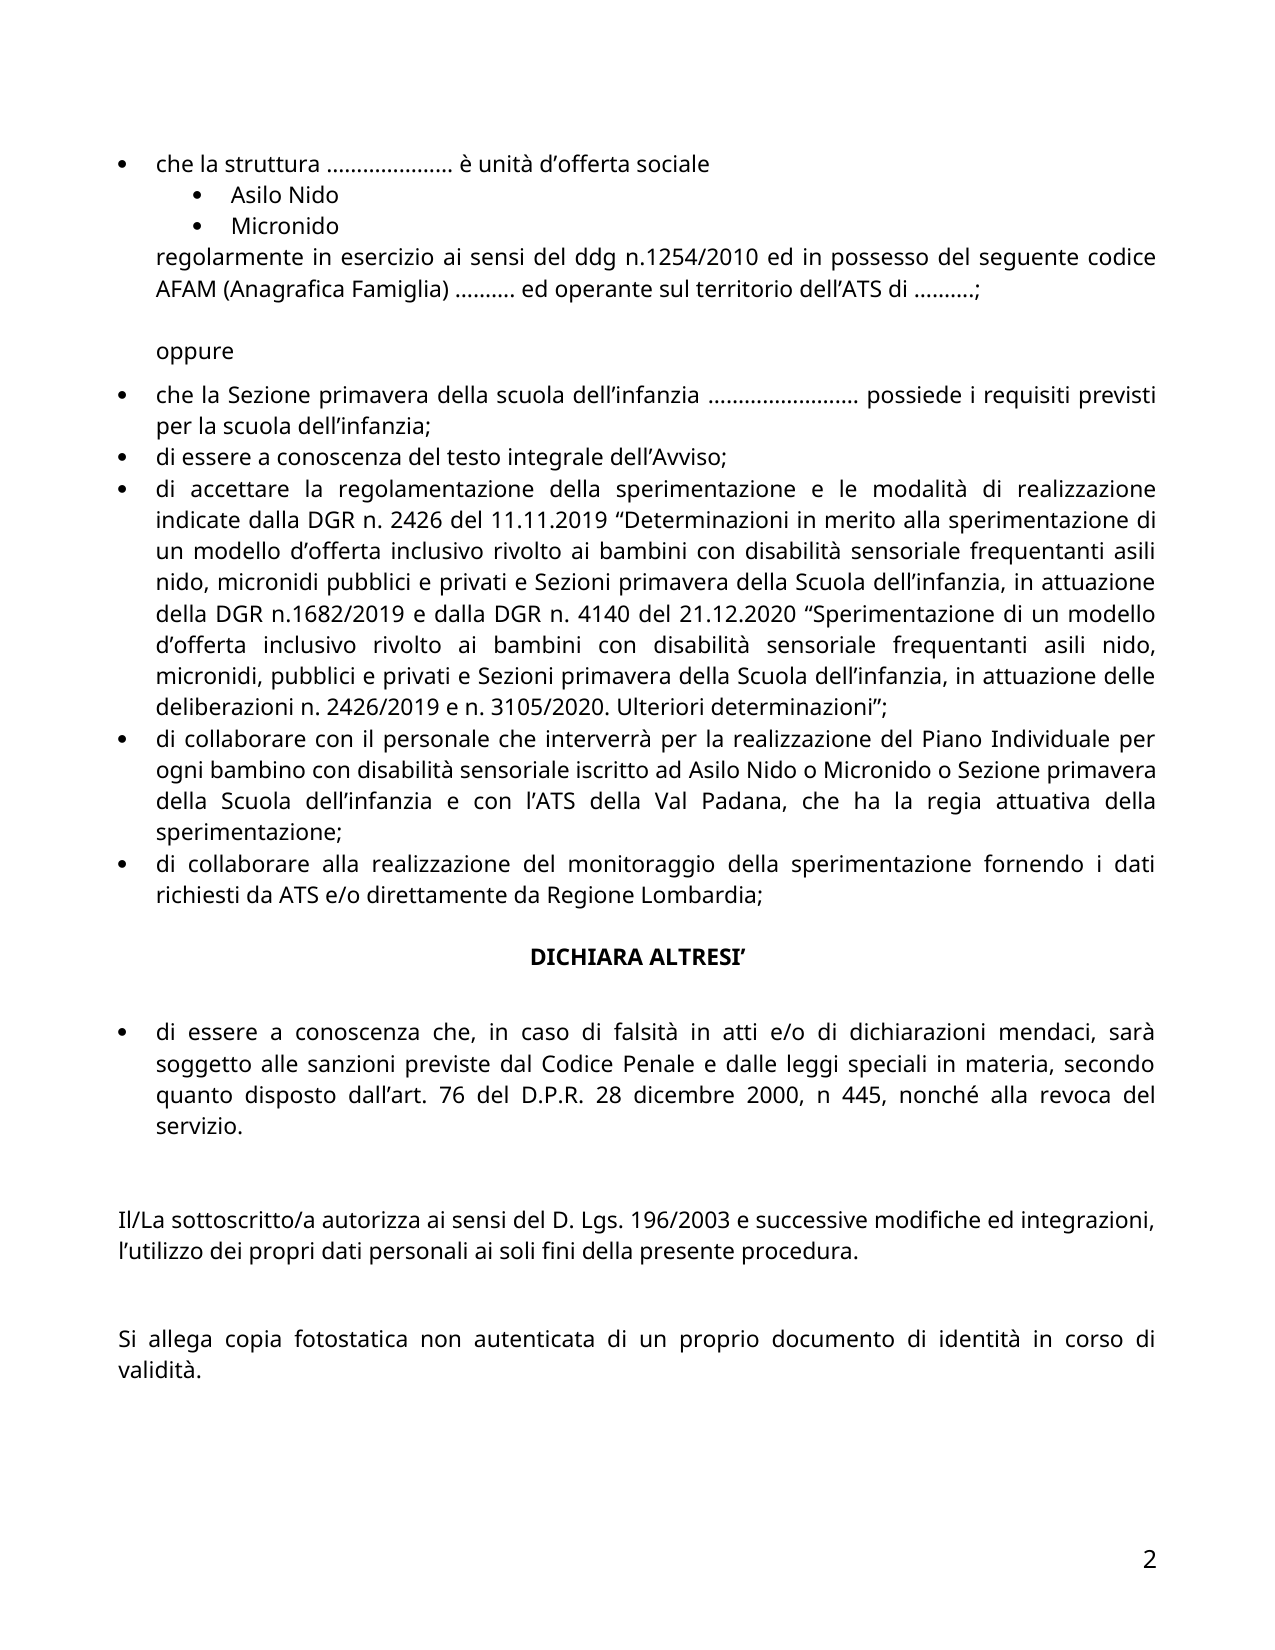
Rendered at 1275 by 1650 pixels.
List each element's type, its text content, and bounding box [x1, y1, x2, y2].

list di accettare la regolamentazione della sperimentazione e le modalità di realizzazione indicate dalla DGR n. 2426 del 11.11.2019 “Determinazioni in merito alla sperimentazione di un modello d’offerta inclusivo rivolto ai bambini con disabilità sensoriale frequentanti asili nido, micronidi pubblici e privati e Sezioni primavera della Scuola dell’infanzia, in attuazione della DGR n.1682/2019 e dalla DGR n. 4140 del 21.12.2020 “Sperimentazione di un modello d’offerta inclusivo rivolto ai bambini con disabilità sensoriale frequentanti asili nido, micronidi, pubblici e privati e Sezioni primavera della Scuola dell’infanzia, in attuazione delle deliberazioni n. 2426/2019 e n. 3105/2020. Ulteriori determinazioni”; [118, 473, 1157, 723]
list Micronido [193, 210, 1157, 241]
list che la struttura ………………… è unità d’offerta sociale [118, 148, 1157, 179]
list di essere a conoscenza che, in caso di falsità in atti e/o di dichiarazioni mendaci, sarà soggetto alle sanzioni previste dal Codice Penale e dalle leggi speciali in materia, secondo quanto disposto dall’art. 76 del D.P.R. 28 dicembre 2000, n 445, nonché alla revoca del servizio. [118, 1016, 1157, 1141]
list regolarmente in esercizio ai sensi del ddg n.1254/2010 ed in possesso del seguente codice AFAM (Anagrafica Famiglia) ………. ed operante sul territorio dell’ATS di ……….; [156, 241, 1157, 304]
list oppure [156, 335, 1157, 366]
list di essere a conoscenza del testo integrale dell’Avviso; [118, 441, 1157, 473]
list di collaborare con il personale che interverrà per la realizzazione del Piano Individuale per ogni bambino con disabilità sensoriale iscritto ad Asilo Nido o Micronido o Sezione primavera della Scuola dell’infanzia e con l’ATS della Val Padana, che ha la regia attuativa della sperimentazione; [118, 723, 1157, 848]
list di collaborare alla realizzazione del monitoraggio della sperimentazione fornendo i dati richiesti da ATS e/o direttamente da Regione Lombardia; [118, 848, 1157, 910]
text Il/La sottoscritto/a autorizza ai sensi del D. Lgs. 196/2003 e successive modifiche ed integrazioni, l’utilizzo dei propri dati personali ai soli fini della presente procedura. [118, 1204, 1157, 1266]
text DICHIARA ALTRESI’ [118, 941, 1157, 973]
text Si allega copia fotostatica non autenticata di un proprio documento di identità in corso di validità. [118, 1323, 1157, 1385]
list Asilo Nido [193, 179, 1157, 210]
list che la Sezione primavera della scuola dell’infanzia ……………………. possiede i requisiti previsti per la scuola dell’infanzia; [118, 379, 1157, 441]
